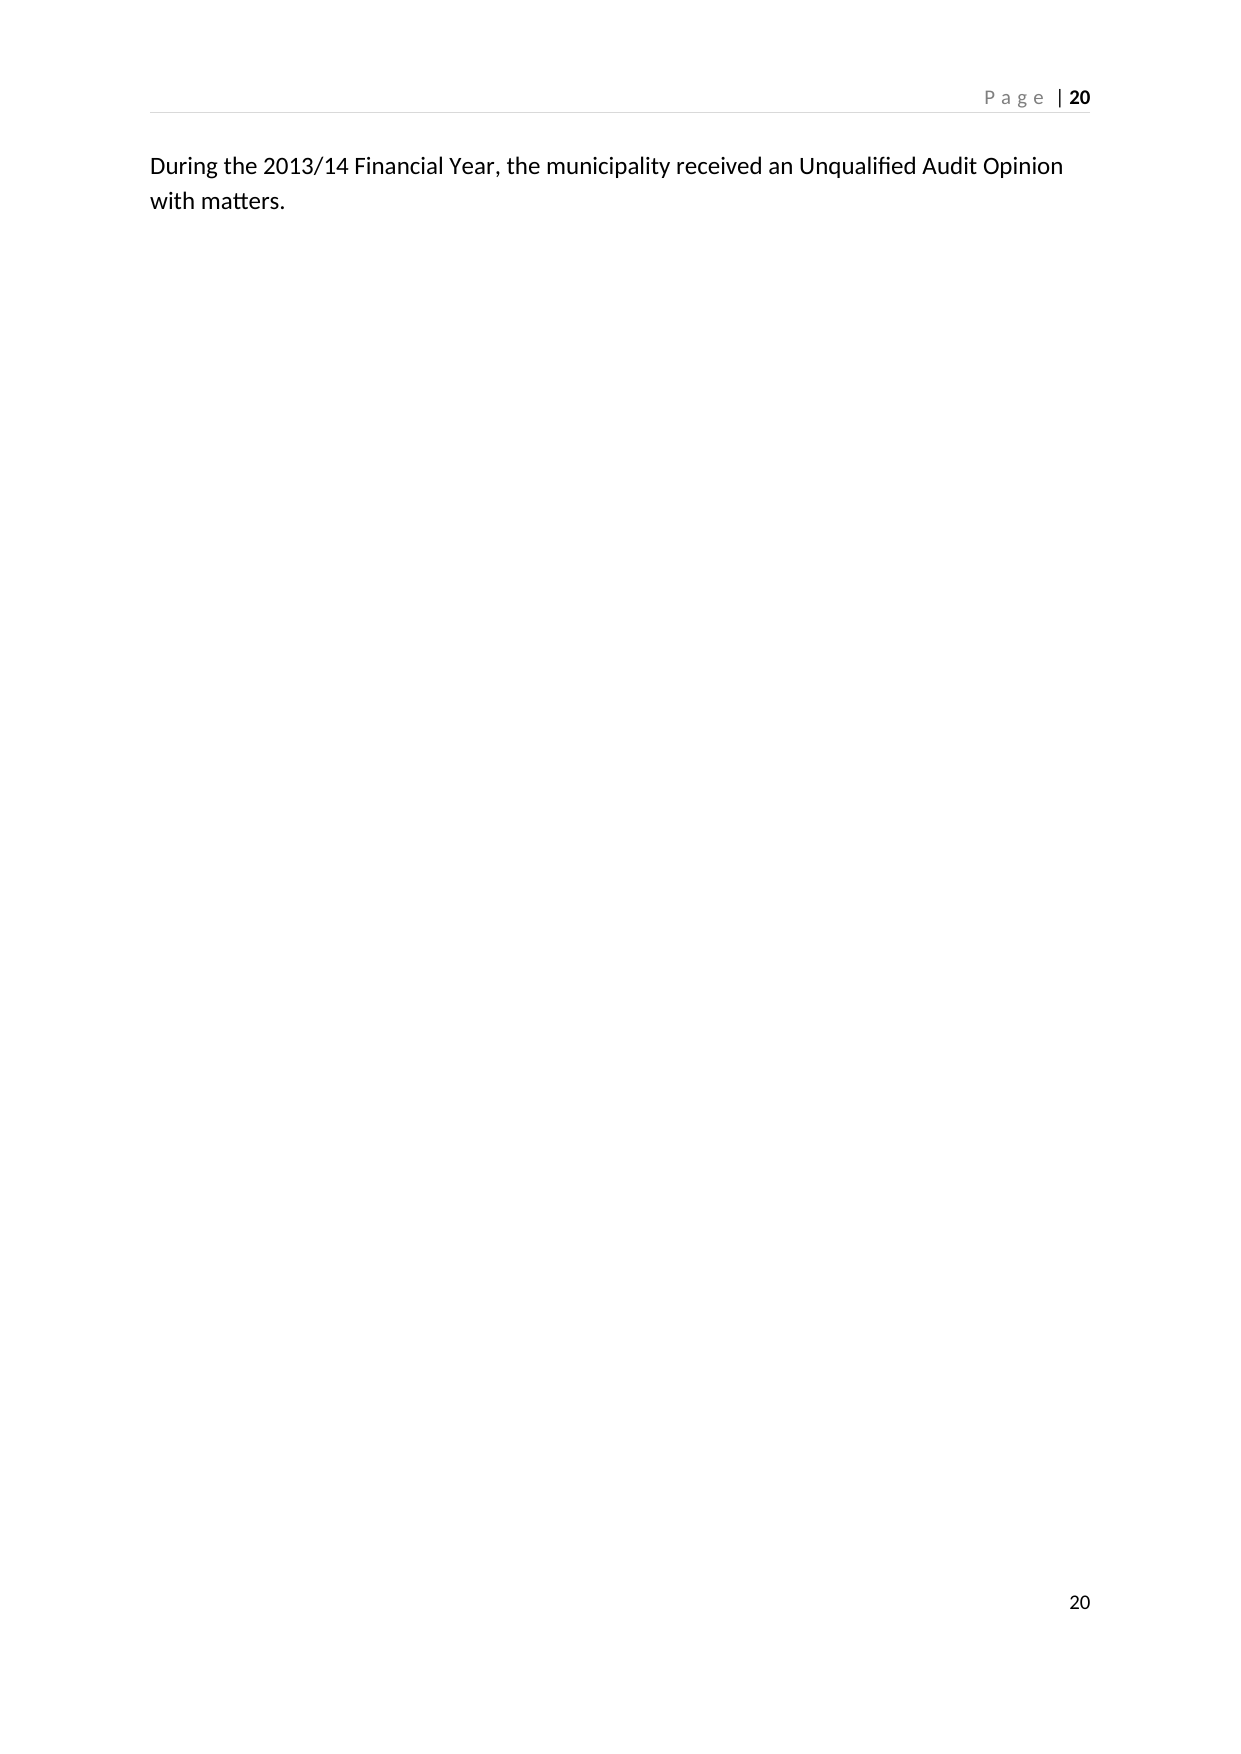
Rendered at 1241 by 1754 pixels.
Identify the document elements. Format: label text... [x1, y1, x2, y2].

text During the 2013/14 Financial Year, the municipality received an Unqualified Audit Opinion with matters. [150, 150, 1090, 216]
